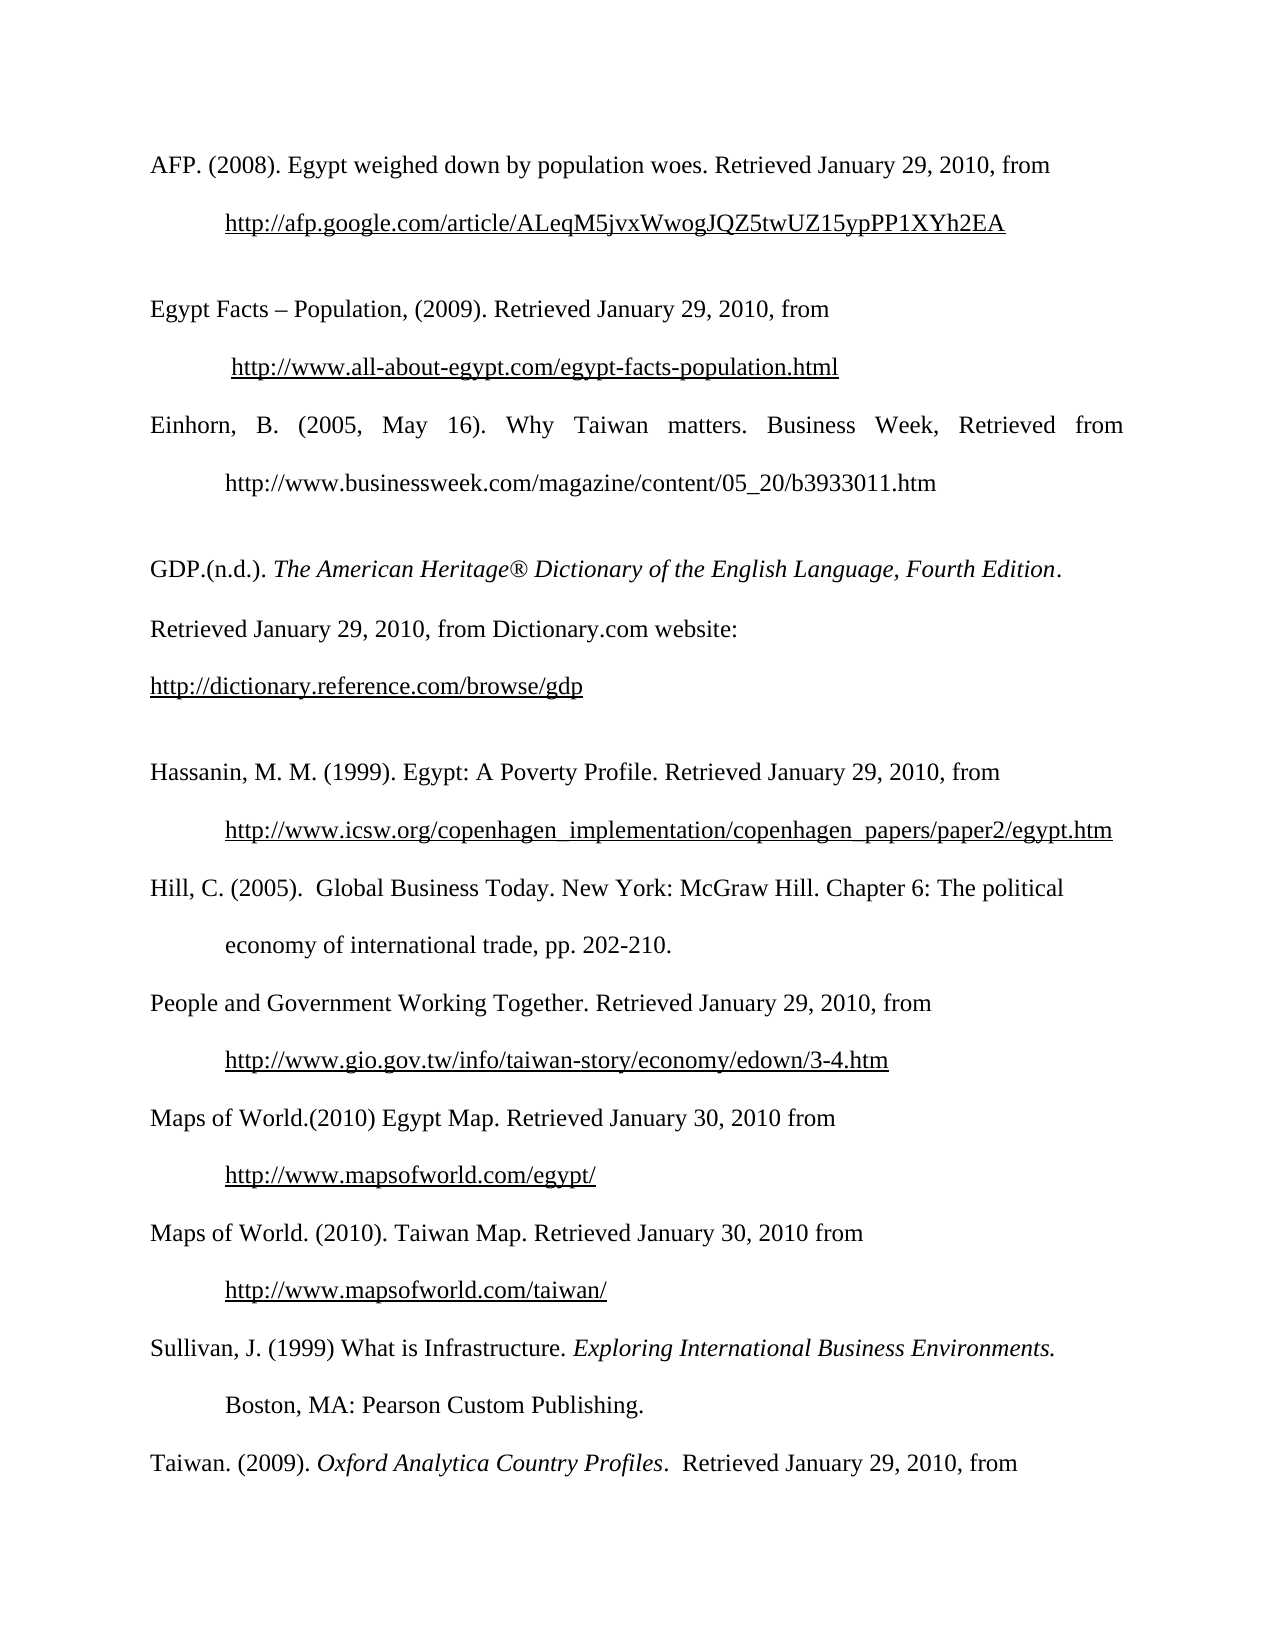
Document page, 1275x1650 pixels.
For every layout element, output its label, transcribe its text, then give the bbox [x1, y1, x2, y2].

text Hassanin, M. M. (1999). Egypt: A Poverty Profile. Retrieved January 29, 2010, from [150, 757, 1125, 786]
text economy of international trade, pp. 202-210. [150, 930, 1125, 959]
text Taiwan. (2009). Oxford Analytica Country Profiles. Retrieved January 29, 2010, from [150, 1448, 1125, 1476]
text Egypt Facts – Population, (2009). Retrieved January 29, 2010, from [150, 266, 1125, 323]
text Hill, C. (2005). Global Business Today. New York: McGraw Hill. Chapter 6: The political [150, 873, 1125, 901]
text AFP. (2008). Egypt weighed down by population woes. Retrieved January 29, 2010, from [150, 150, 1125, 179]
text GDP.(n.d.). The American Heritage® Dictionary of the English Language, Fourth Edition. [150, 554, 1125, 583]
text Einhorn, B. (2005, May 16). Why Taiwan matters. Business Week, Retrieved from http://www.businessweek.com/magazine/content/05_20/b3933011.htm [150, 410, 1125, 497]
text Maps of World. (2010). Taiwan Map. Retrieved January 30, 2010 from [150, 1218, 1125, 1246]
text Maps of World.(2010) Egypt Map. Retrieved January 30, 2010 from [150, 1103, 1125, 1131]
text http://www.mapsofworld.com/taiwan/ [150, 1275, 1125, 1304]
text http://www.icsw.org/copenhagen_implementation/copenhagen_papers/paper2/egypt.htm [150, 815, 1125, 843]
text http://www.all-about-egypt.com/egypt-facts-population.html [150, 352, 1125, 381]
table_header Retrieved January 29, 2010, from Dictionary.com website: http://dictionary.reference.com/browse/gdp [149, 612, 1133, 728]
text People and Government Working Together. Retrieved January 29, 2010, from [150, 988, 1125, 1016]
text http://afp.google.com/article/ALeqM5jvxWwogJQZ5twUZ15ypPP1XYh2EA [150, 208, 1125, 237]
text http://www.mapsofworld.com/egypt/ [150, 1160, 1125, 1189]
text http://www.gio.gov.tw/info/taiwan-story/economy/edown/3-4.htm [150, 1045, 1125, 1074]
text Boston, MA: Pearson Custom Publishing. [150, 1390, 1125, 1419]
text Sullivan, J. (1999) What is Infrastructure. Exploring International Business Environments. [150, 1333, 1125, 1361]
